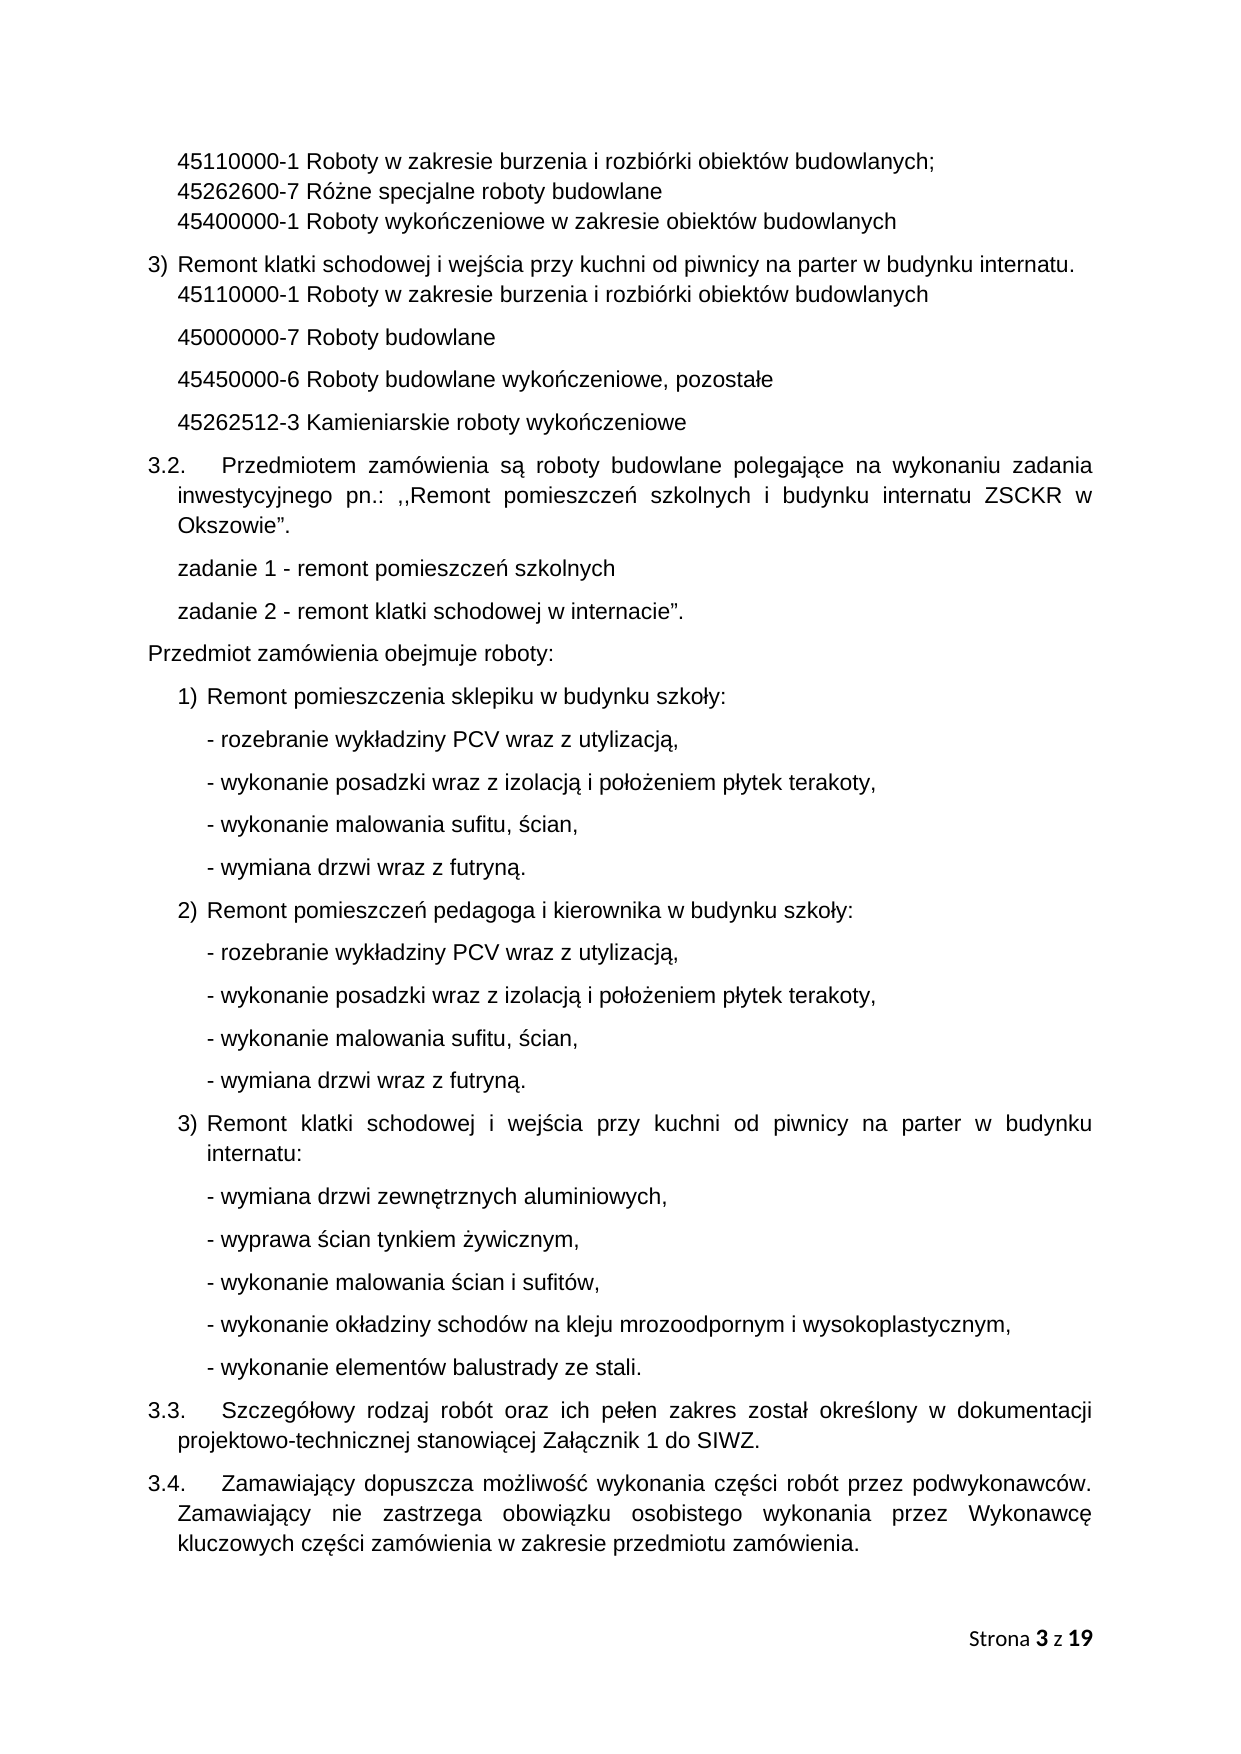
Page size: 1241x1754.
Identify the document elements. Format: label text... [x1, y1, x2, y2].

text Przedmiot zamówienia obejmuje roboty: [148, 640, 1093, 667]
list - wykonanie malowania sufitu, ścian, [207, 811, 1093, 837]
list - wykonanie malowania sufitu, ścian, [207, 1025, 1093, 1051]
list - rozebranie wykładziny PCV wraz z utylizacją, [207, 939, 1093, 966]
list Remont pomieszczeń pedagoga i kierownika w budynku szkoły: [177, 897, 1093, 923]
list zadanie 2 - remont klatki schodowej w internacie”. [177, 598, 1093, 624]
list 45110000-1 Roboty w zakresie burzenia i rozbiórki obiektów budowlanych [177, 281, 1093, 307]
list - wykonanie okładziny schodów na kleju mrozoodpornym i wysokoplastycznym, [207, 1311, 1093, 1337]
list 45450000-6 Roboty budowlane wykończeniowe, pozostałe [177, 366, 1093, 393]
list Remont pomieszczenia sklepiku w budynku szkoły: [177, 683, 1093, 709]
text 45400000-1 Roboty wykończeniowe w zakresie obiektów budowlanych [177, 208, 1093, 234]
list - rozebranie wykładziny PCV wraz z utylizacją, [207, 726, 1093, 752]
text 45110000-1 Roboty w zakresie burzenia i rozbiórki obiektów budowlanych; [177, 148, 1093, 174]
list Szczegółowy rodzaj robót oraz ich pełen zakres został określony w dokumentacji projektowo-technicznej stanowiącej Załącznik 1 do SIWZ. [148, 1397, 1093, 1453]
list 45000000-7 Roboty budowlane [177, 324, 1093, 350]
list - wymiana drzwi wraz z futryną. [207, 1067, 1093, 1094]
list 45262512-3 Kamieniarskie roboty wykończeniowe [177, 409, 1093, 435]
list - wykonanie elementów balustrady ze stali. [207, 1354, 1093, 1380]
list - wykonanie posadzki wraz z izolacją i położeniem płytek terakoty, [207, 982, 1093, 1008]
list - wyprawa ścian tynkiem żywicznym, [207, 1226, 1093, 1252]
list Remont klatki schodowej i wejścia przy kuchni od piwnicy na parter w budynku internatu. [148, 251, 1093, 277]
list - wykonanie posadzki wraz z izolacją i położeniem płytek terakoty, [207, 768, 1093, 795]
list Zamawiający dopuszcza możliwość wykonania części robót przez podwykonawców. Zamawiający nie zastrzega obowiązku osobistego wykonania przez Wykonawcę kluczowych części zamówienia w zakresie przedmiotu zamówienia. [148, 1469, 1093, 1556]
list Przedmiotem zamówienia są roboty budowlane polegające na wykonaniu zadania inwestycyjnego pn.: ,,Remont pomieszczeń szkolnych i budynku internatu ZSCKR w Okszowie”. [148, 452, 1093, 538]
text 45262600-7 Różne specjalne roboty budowlane [177, 178, 1093, 204]
list zadanie 1 - remont pomieszczeń szkolnych [177, 555, 1093, 581]
list - wymiana drzwi zewnętrznych aluminiowych, [207, 1183, 1093, 1209]
list Remont klatki schodowej i wejścia przy kuchni od piwnicy na parter w budynku internatu: [177, 1110, 1093, 1167]
list - wymiana drzwi wraz z futryną. [207, 854, 1093, 880]
list - wykonanie malowania ścian i sufitów, [207, 1268, 1093, 1295]
